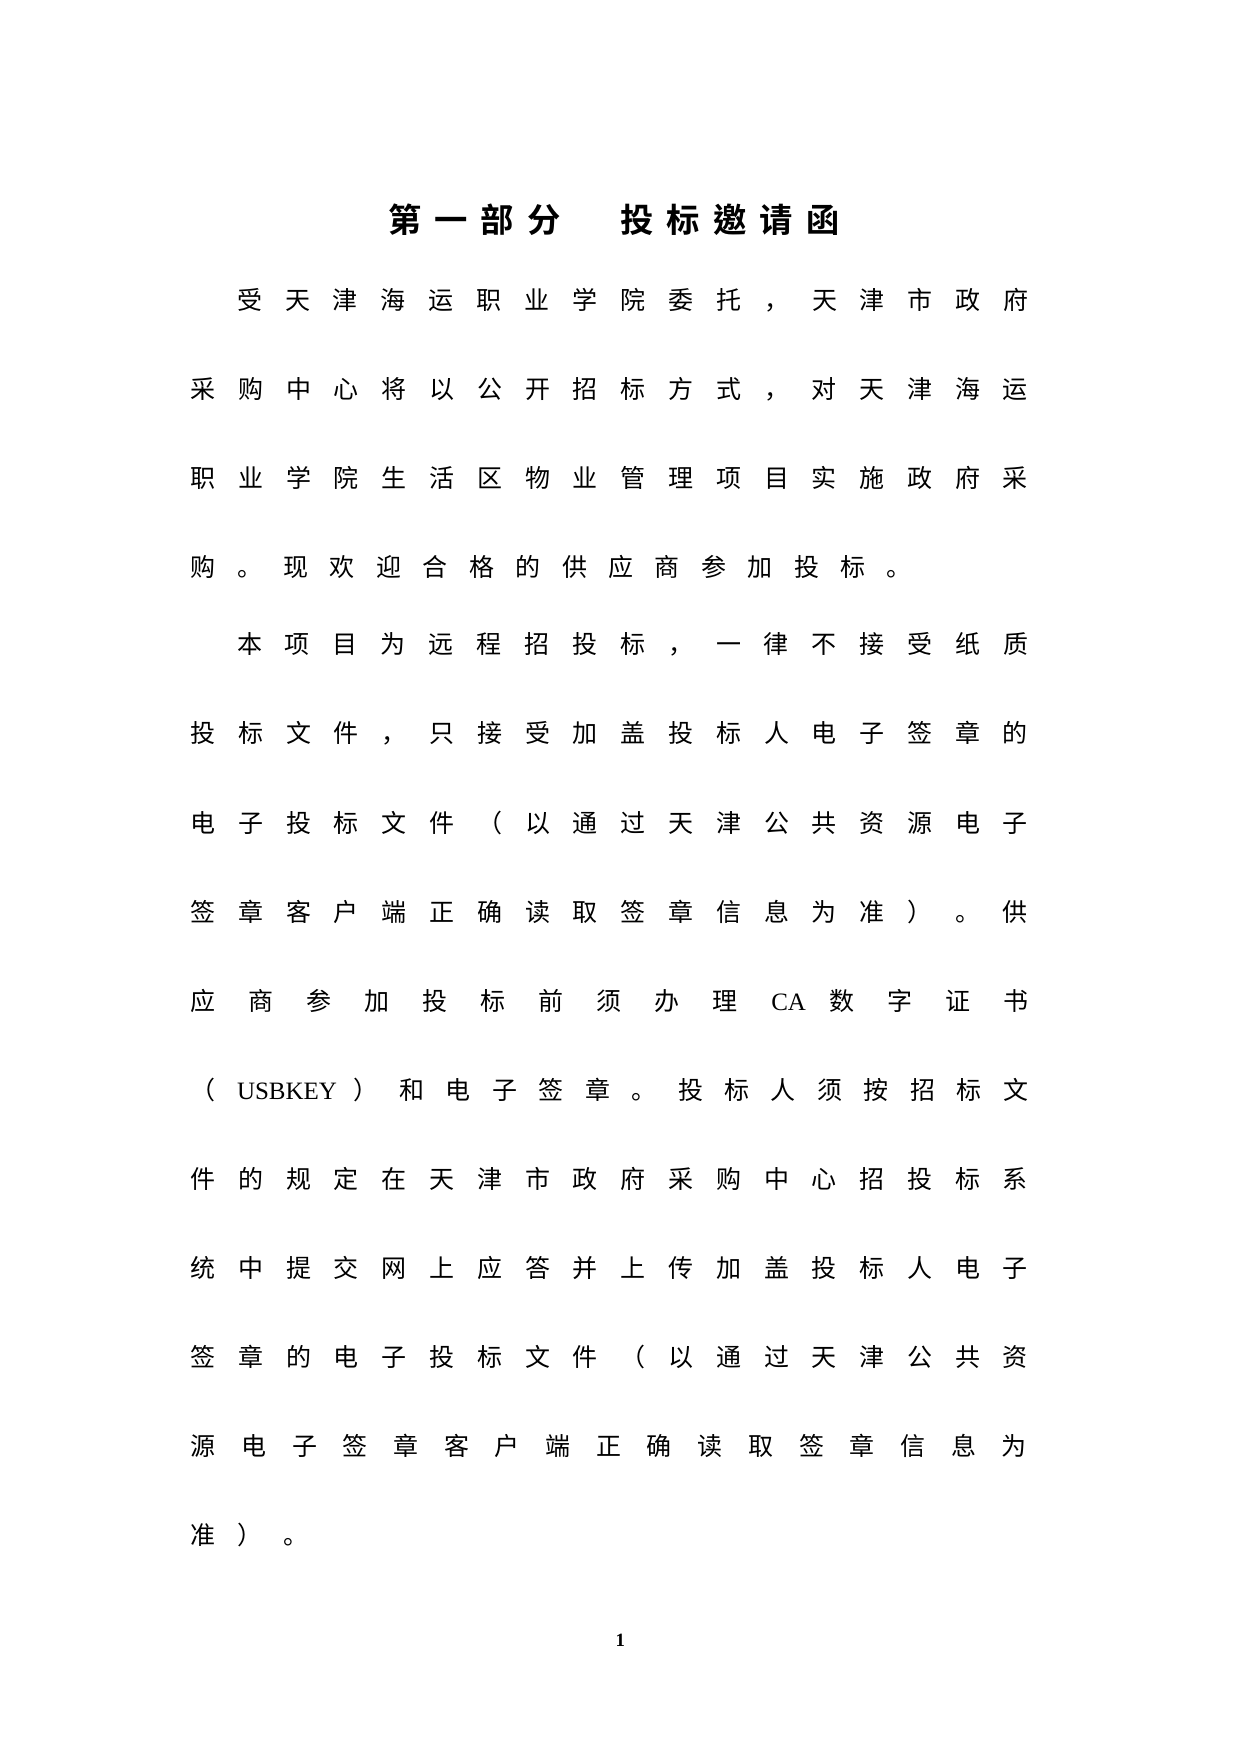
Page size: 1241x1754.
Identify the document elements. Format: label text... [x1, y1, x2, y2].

subtitle 第一部分 投标邀请函 [190, 189, 1050, 249]
text 受天津海运职业学院委托，天津市政府采购中心将以公开招标方式，对天津海运职业学院生活区物业管理项目实施政府采购。现欢迎合格的供应商参加投标。 [190, 269, 1050, 595]
text 本项目为远程招投标，一律不接受纸质投标文件，只接受加盖投标人电子签章的电子投标文件（以通过天津公共资源电子签章客户端正确读取签章信息为准）。供应商参加投标前须办理CA数字证书（USBKEY）和电子签章。投标人须按招标文件的规定在天津市政府采购中心招投标系统中提交网上应答并上传加盖投标人电子签章的电子投标文件（以通过天津公共资源电子签章客户端正确读取签章信息为准）。 [190, 613, 1050, 1563]
